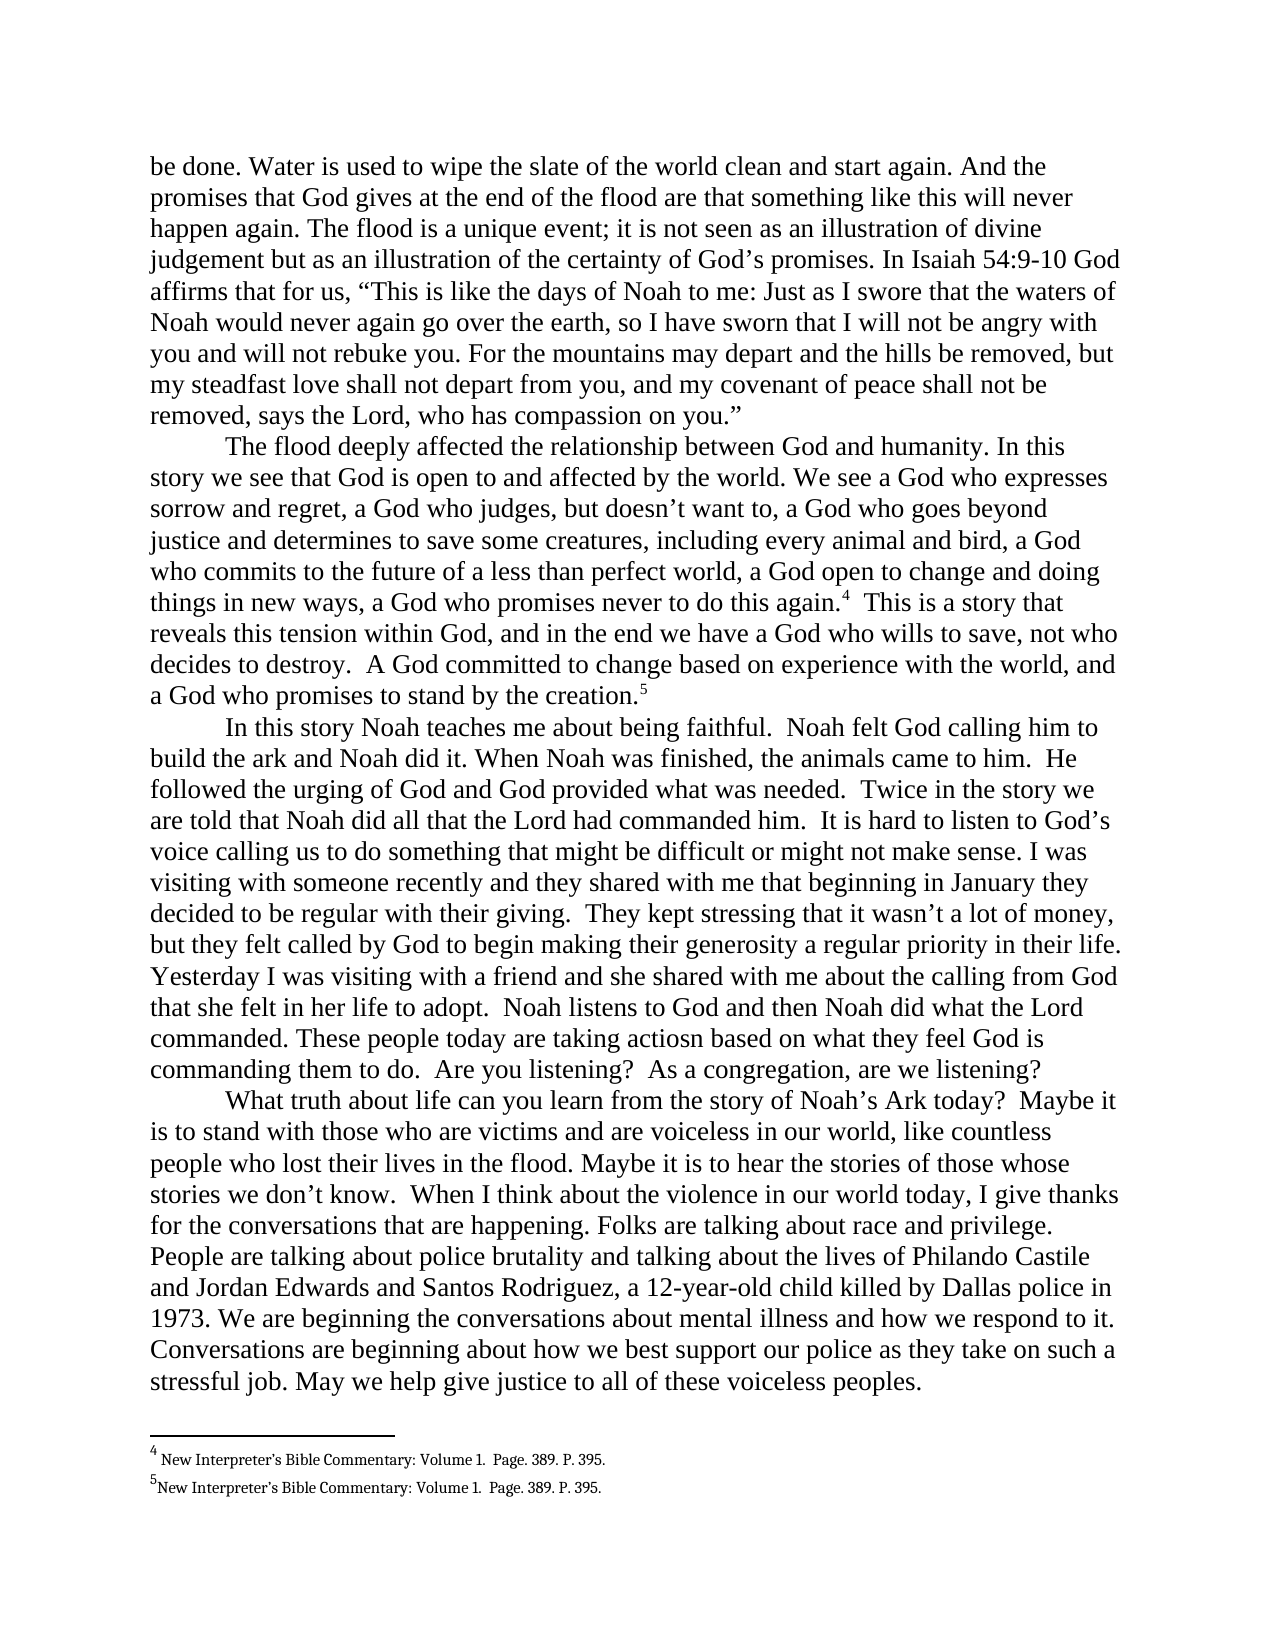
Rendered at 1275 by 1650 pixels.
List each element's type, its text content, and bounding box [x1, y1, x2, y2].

text In this story Noah teaches me about being faithful. Noah felt God calling him to build the ark and Noah did it. When Noah was finished, the animals came to him. He followed the urging of God and God provided what was needed. Twice in the story we are told that Noah did all that the Lord had commanded him. It is hard to listen to God’s voice calling us to do something that might be difficult or might not make sense. I was visiting with someone recently and they shared with me that beginning in January they decided to be regular with their giving. They kept stressing that it wasn’t a lot of money, but they felt called by God to begin making their generosity a regular priority in their life. Yesterday I was visiting with a friend and she shared with me about the calling from God that she felt in her life to adopt. Noah listens to God and then Noah did what the Lord commanded. These people today are taking actiosn based on what they feel God is commanding them to do. Are you listening? As a congregation, are we listening? [150, 711, 1125, 1084]
text What truth about life can you learn from the story of Noah’s Ark today? Maybe it is to stand with those who are victims and are voiceless in our world, like countless people who lost their lives in the flood. Maybe it is to hear the stories of those whose stories we don’t know. When I think about the violence in our world today, I give thanks for the conversations that are happening. Folks are talking about race and privilege. People are talking about police brutality and talking about the lives of Philando Castile and Jordan Edwards and Santos Rodriguez, a 12-year-old child killed by Dallas police in 1973. We are beginning the conversations about mental illness and how we respond to it. Conversations are beginning about how we best support our police as they take on such a stressful job. May we help give justice to all of these voiceless peoples. [150, 1084, 1125, 1396]
text The flood deeply affected the relationship between God and humanity. In this story we see that God is open to and affected by the world. We see a God who expresses sorrow and regret, a God who judges, but doesn’t want to, a God who goes beyond justice and determines to save some creatures, including every animal and bird, a God who commits to the future of a less than perfect world, a God open to change and doing things in new ways, a God who promises never to do this again. This is a story that reveals this tension within God, and in the end we have a God who wills to save, not who decides to destroy. A God committed to change based on experience with the world, and a God who promises to stand by the creation. [150, 430, 1125, 711]
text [150, 150, 1125, 430]
